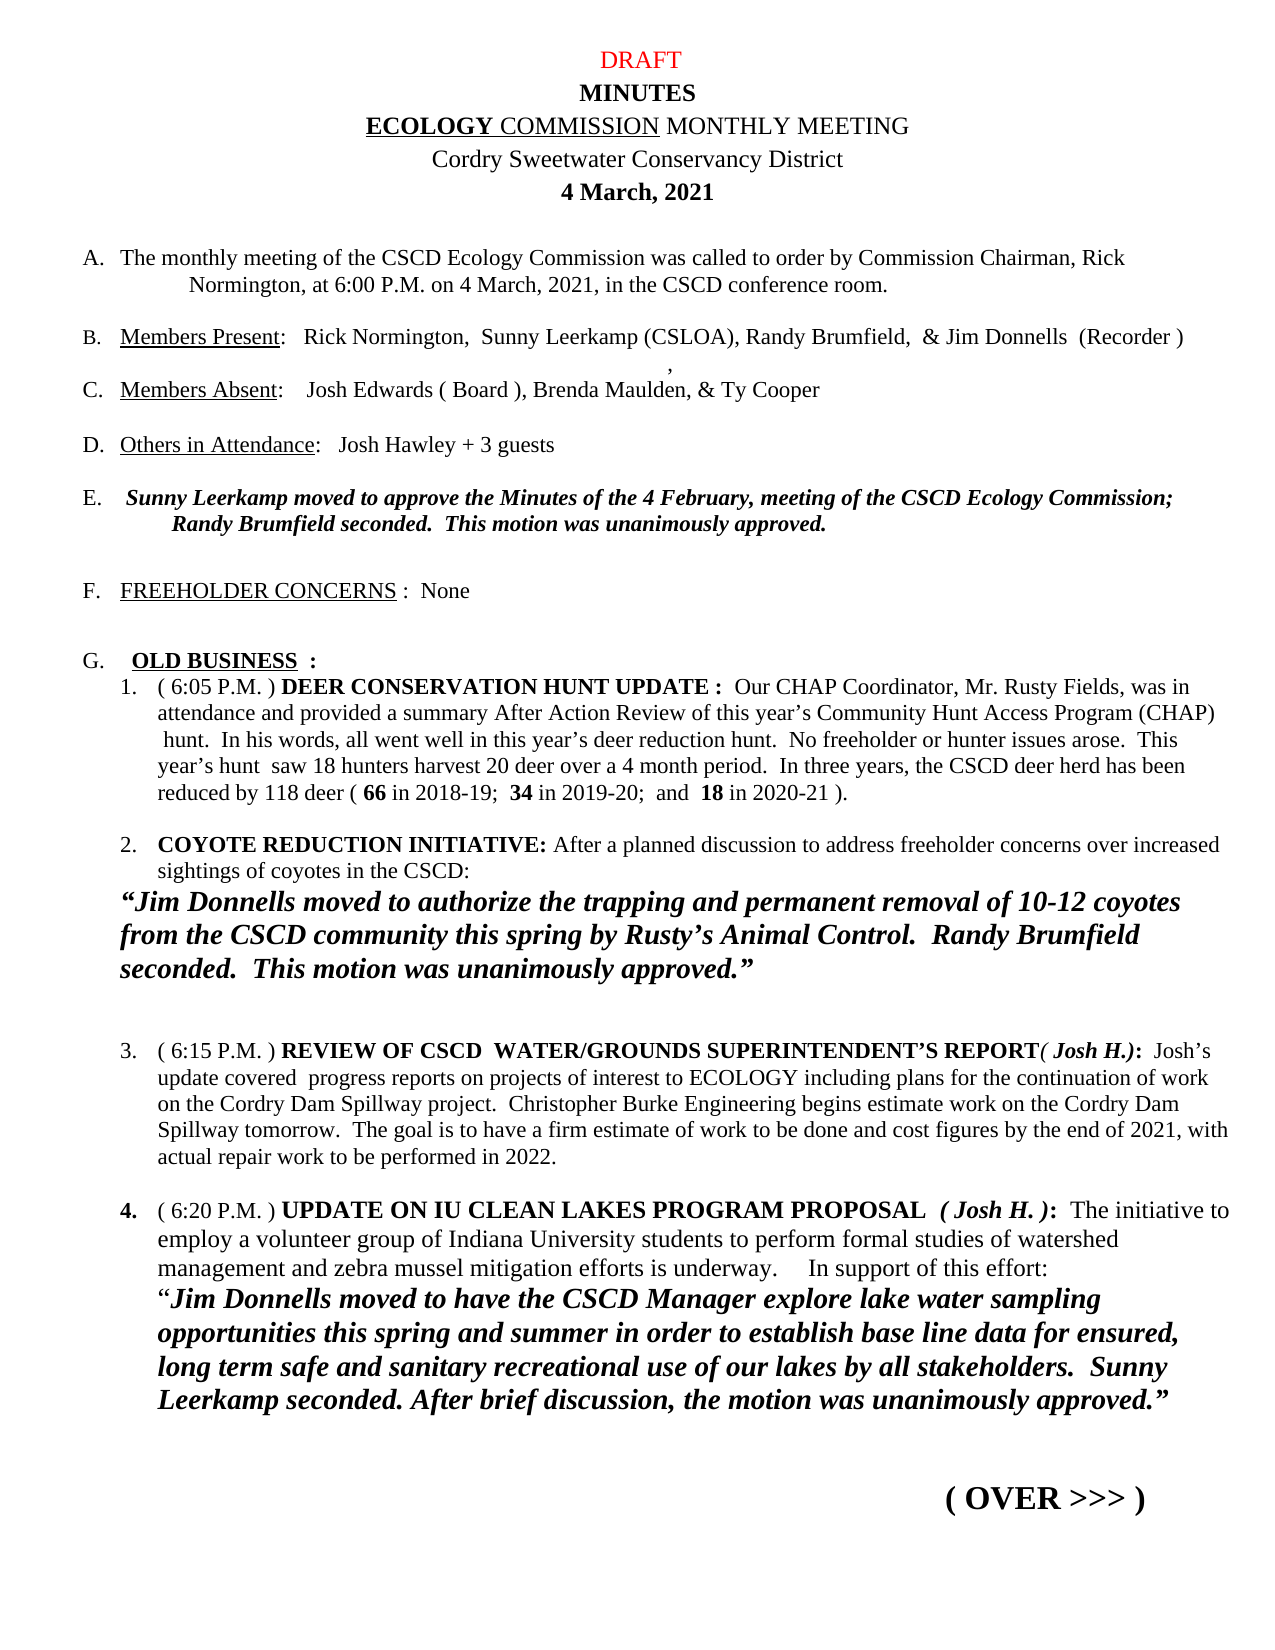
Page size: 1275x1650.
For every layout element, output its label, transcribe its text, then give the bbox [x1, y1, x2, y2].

list Normington, at 6:00 P.M. on 4 March, 2021, in the CSCD conference room. [120, 271, 1230, 297]
list FREEHOLDER CONCERNS : None [82, 577, 1230, 604]
list hunt. In his words, all went well in this year’s deer reduction hunt. No freeholder or hunter issues arose. This year’s hunt saw 18 hunters harvest 20 deer over a 4 month period. In three years, the CSCD deer herd has been reduced by 118 deer ( 66 in 2018-19; 34 in 2019-20; and 18 in 2020-21 ). [157, 726, 1230, 805]
text ECOLOGY COMMISSION MONTHLY MEETING [45, 111, 1230, 140]
list OLD BUSINESS : [82, 647, 1230, 673]
list ( OVER >>> ) [157, 1478, 1230, 1516]
list The monthly meeting of the CSCD Ecology Commission was called to order by Commission Chairman, Rick [82, 244, 1230, 271]
list Members Present: Rick Normington, Sunny Leerkamp (CSLOA), Randy Brumfield, & Jim Donnells (Recorder ) , [82, 323, 1230, 376]
text MINUTES [45, 78, 1230, 107]
list ( 6:20 P.M. ) UPDATE ON IU CLEAN LAKES PROGRAM PROPOSAL ( Josh H. ): The initiative to employ a volunteer group of Indiana University students to perform formal studies of watershed management and zebra mussel mitigation efforts is underway. In support of this effort: [120, 1195, 1230, 1282]
text DRAFT [45, 45, 1230, 74]
list COYOTE REDUCTION INITIATIVE: After a planned discussion to address freeholder concerns over increased sightings of coyotes in the CSCD: [120, 831, 1230, 884]
list Randy Brumfield seconded. This motion was unanimously approved. [120, 510, 1230, 537]
list Sunny Leerkamp moved to approve the Minutes of the 4 February, meeting of the CSCD Ecology Commission; [82, 484, 1230, 510]
list “Jim Donnells moved to have the CSCD Manager explore lake water sampling opportunities this spring and summer in order to establish base line data for ensured, long term safe and sanitary recreational use of our lakes by all stakeholders. Sunny Leerkamp seconded. After brief discussion, the motion was unanimously approved.” [157, 1282, 1230, 1416]
list ( 6:15 P.M. ) REVIEW OF CSCD WATER/GROUNDS SUPERINTENDENT’S REPORT( Josh H.): Josh’s update covered progress reports on projects of interest to ECOLOGY including plans for the continuation of work on the Cordry Dam Spillway project. Christopher Burke Engineering begins estimate work on the Cordry Dam Spillway tomorrow. The goal is to have a firm estimate of work to be done and cost figures by the end of 2021, with actual repair work to be performed in 2022. [120, 1037, 1230, 1169]
list “Jim Donnells moved to authorize the trapping and permanent removal of 10-12 coyotes from the CSCD community this spring by Rusty’s Animal Control. Randy Brumfield seconded. This motion was unanimously approved.” [120, 884, 1230, 984]
text 4 March, 2021 [45, 177, 1230, 206]
text Cordry Sweetwater Conservancy District [45, 144, 1230, 173]
list Members Absent: Josh Edwards ( Board ), Brenda Maulden, & Ty Cooper [82, 376, 1230, 402]
list Others in Attendance: Josh Hawley + 3 guests [82, 431, 1230, 457]
list ( 6:05 P.M. ) DEER CONSERVATION HUNT UPDATE : Our CHAP Coordinator, Mr. Rusty Fields, was in attendance and provided a summary After Action Review of this year’s Community Hunt Access Program (CHAP) [120, 673, 1230, 726]
